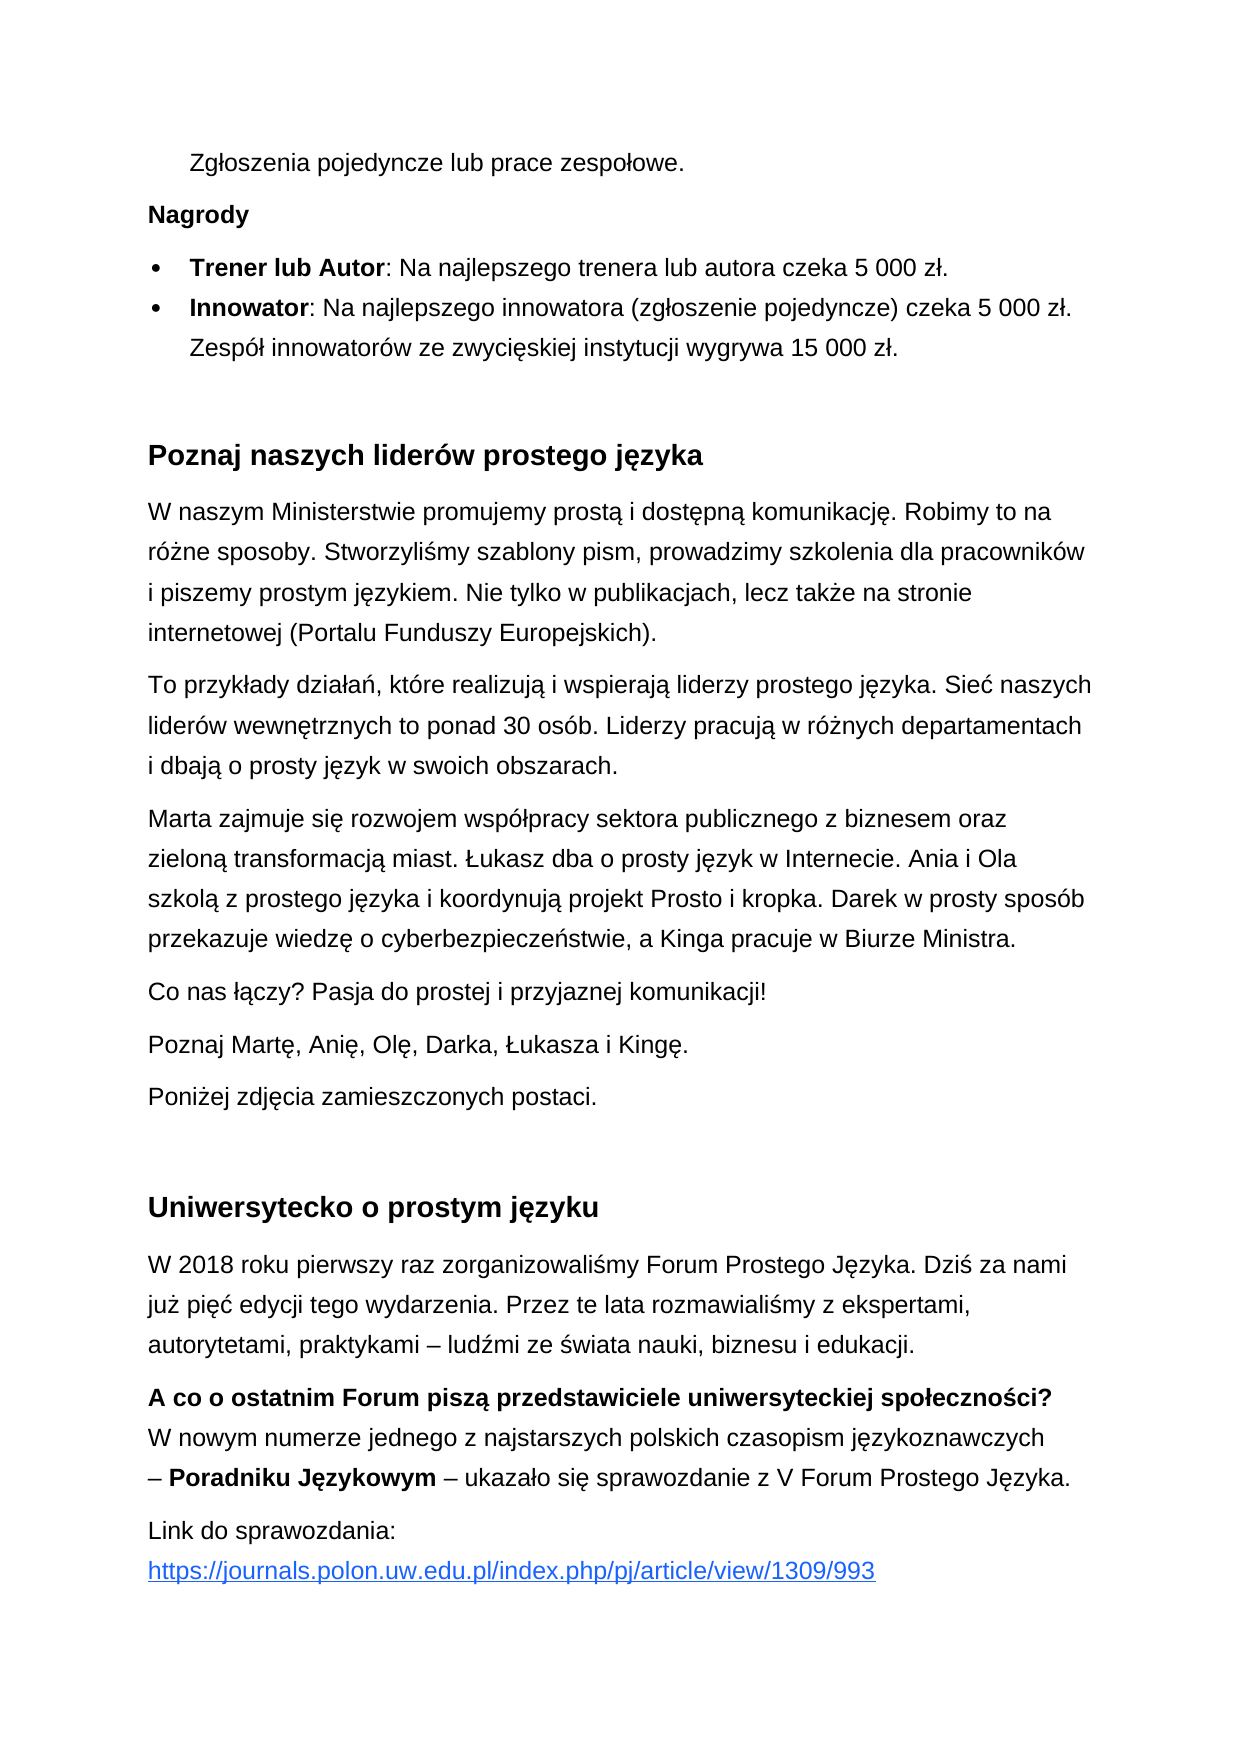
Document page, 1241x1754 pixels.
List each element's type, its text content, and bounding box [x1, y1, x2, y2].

text W 2018 roku pierwszy raz zorganizowaliśmy Forum Prostego Języka. Dziś za nami już pięć edycji tego wydarzenia. Przez te lata rozmawialiśmy z ekspertami, autorytetami, praktykami – ludźmi ze świata nauki, biznesu i edukacji. [148, 1250, 1093, 1359]
text Poniżej zdjęcia zamieszczonych postaci. [148, 1082, 1093, 1111]
text Poznaj naszych liderów prostego języka [148, 438, 1093, 471]
text Poznaj Martę, Anię, Olę, Darka, Łukasza i Kingę. [148, 1030, 1093, 1058]
text Uniwersytecko o prostym języku [148, 1190, 1093, 1224]
text Marta zajmuje się rozwojem współpracy sektora publicznego z biznesem oraz zieloną transformacją miast. Łukasz dba o prosty język w Internecie. Ania i Ola szkolą z prostego języka i koordynują projekt Prosto i kropka. Darek w prosty sposób przekazuje wiedzę o cyberbezpieczeństwie, a Kinga pracuje w Biurze Ministra. [148, 804, 1093, 953]
text A co o ostatnim Forum piszą przedstawiciele uniwersyteckiej społeczności? W nowym numerze jednego z najstarszych polskich czasopism językoznawczych – Poradniku Językowym – ukazało się sprawozdanie z V Forum Prostego Języka. [148, 1383, 1093, 1492]
text Nagrody [148, 200, 1093, 229]
text W naszym Ministerstwie promujemy prostą i dostępną komunikację. Robimy to na różne sposoby. Stworzyliśmy szablony pism, prowadzimy szkolenia dla pracowników i piszemy prostym językiem. Nie tylko w publikacjach, lecz także na stronie internetowej (Portalu Funduszy Europejskich). [148, 497, 1093, 647]
text To przykłady działań, które realizują i wspierają liderzy prostego języka. Sieć naszych liderów wewnętrznych to ponad 30 osób. Liderzy pracują w różnych departamentach i dbają o prosty język w swoich obszarach. [148, 671, 1093, 780]
list Trener lub Autor: Na najlepszego trenera lub autora czeka 5 000 zł. [152, 253, 1093, 282]
text Co nas łączy? Pasja do prostej i przyjaznej komunikacji! [148, 977, 1093, 1006]
text Link do sprawozdania: https://journals.polon.uw.edu.pl/index.php/pj/article/view/1309/993 [148, 1516, 1093, 1585]
list Innowator: Na najlepszego innowatora (zgłoszenie pojedyncze) czeka 5 000 zł. Zespół innowatorów ze zwycięskiej instytucji wygrywa 15 000 zł. [152, 293, 1093, 362]
text Zgłoszenia pojedyncze lub prace zespołowe. [148, 148, 1093, 176]
